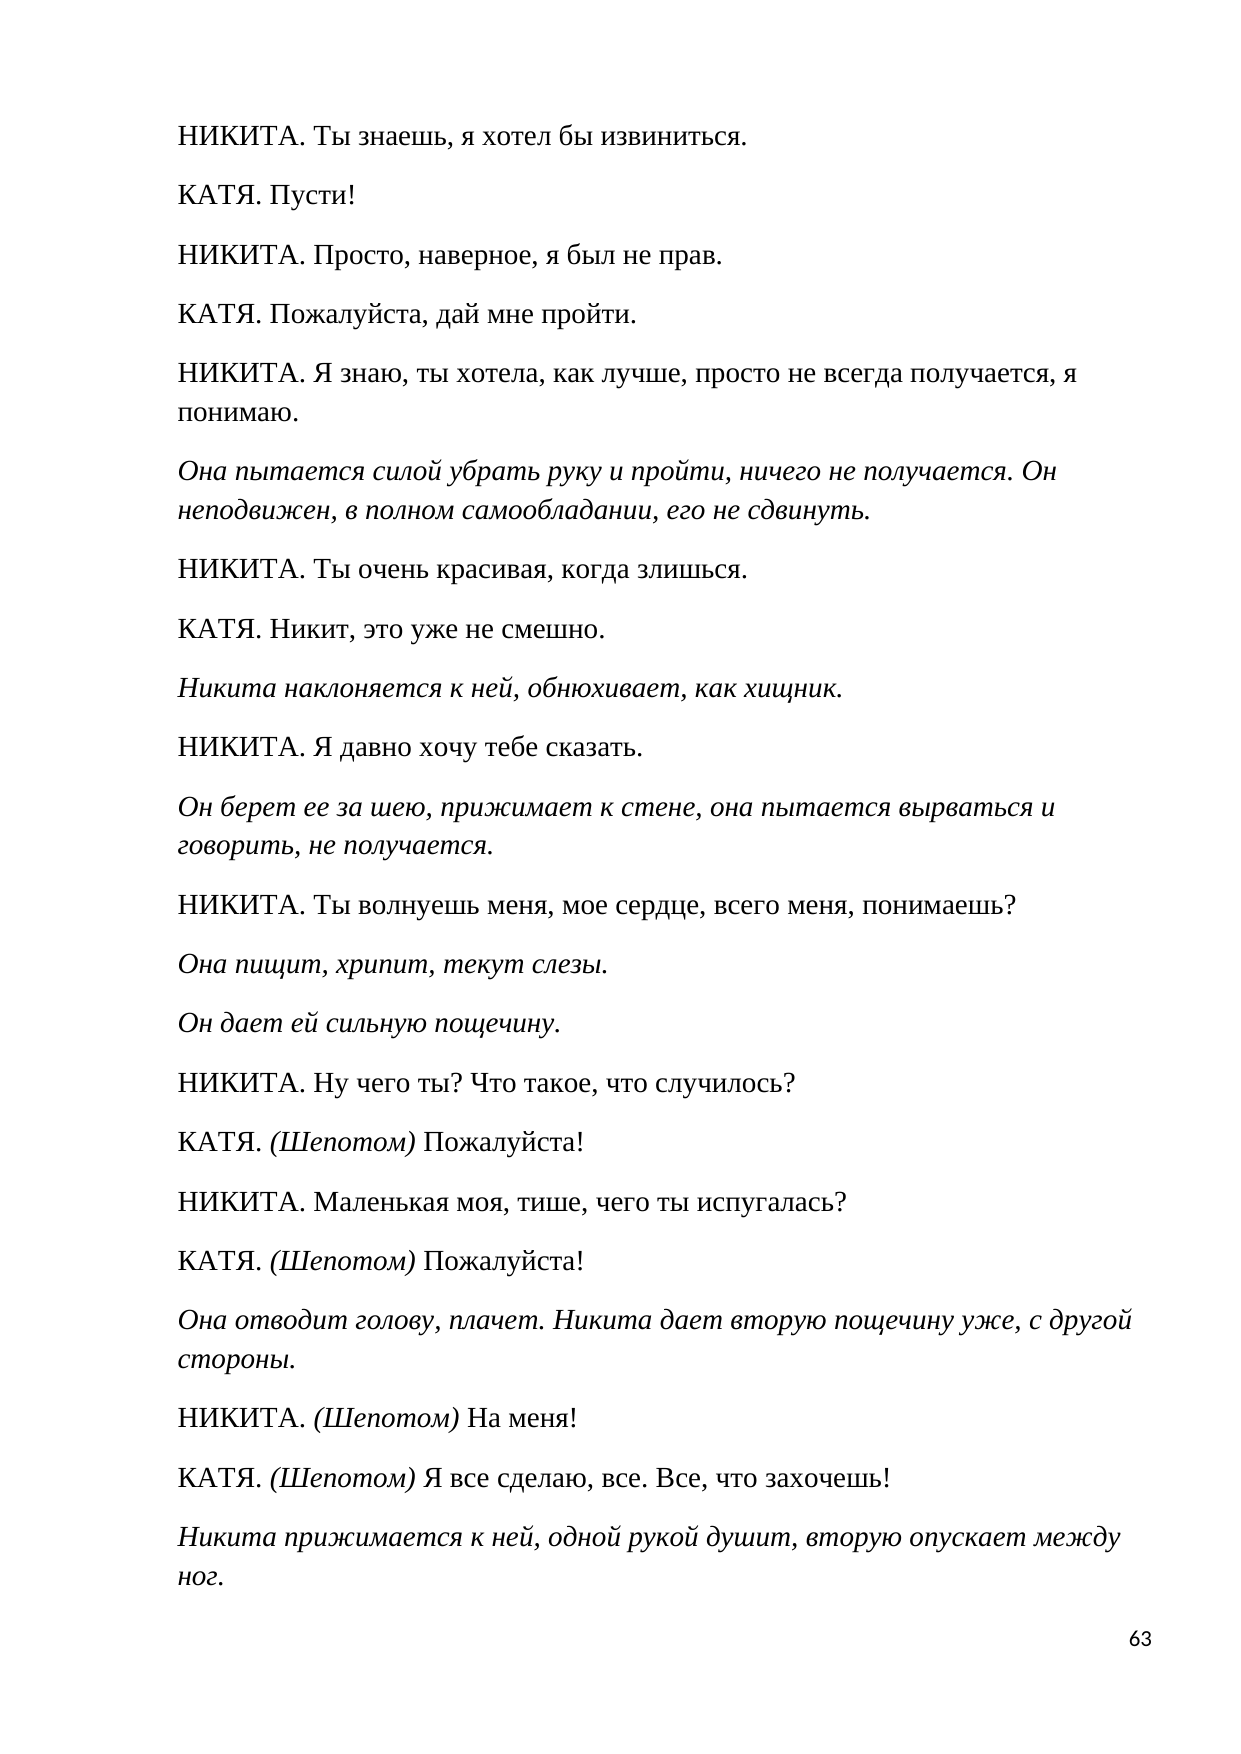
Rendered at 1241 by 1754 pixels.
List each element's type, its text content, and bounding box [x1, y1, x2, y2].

text НИКИТА. Просто, наверное, я был не прав. [177, 237, 1152, 270]
text КАТЯ. Никит, это уже не смешно. [177, 611, 1152, 644]
text НИКИТА. Ну чего ты? Что такое, что случилось? [177, 1065, 1152, 1098]
text КАТЯ. (Шепотом) Пожалуйста! [177, 1243, 1152, 1277]
text КАТЯ. Пожалуйста, дай мне пройти. [177, 296, 1152, 330]
text Никита прижимается к ней, одной рукой душит, вторую опускает между ног. [177, 1519, 1152, 1591]
text НИКИТА. Ты волнуешь меня, мое сердце, всего меня, понимаешь? [177, 887, 1152, 920]
text НИКИТА. Маленькая моя, тише, чего ты испугалась? [177, 1184, 1152, 1217]
text Она пищит, хрипит, текут слезы. [177, 946, 1152, 980]
text Он берет ее за шею, прижимает к стене, она пытается вырваться и говорить, не получается. [177, 789, 1152, 861]
text Она пытается силой убрать руку и пройти, ничего не получается. Он неподвижен, в полном самообладании, его не сдвинуть. [177, 453, 1152, 526]
text НИКИТА. Ты очень красивая, когда злишься. [177, 551, 1152, 585]
text Она отводит голову, плачет. Никита дает вторую пощечину уже, с другой стороны. [177, 1302, 1152, 1374]
text КАТЯ. Пусти! [177, 177, 1152, 211]
text НИКИТА. Я давно хочу тебе сказать. [177, 729, 1152, 763]
text НИКИТА. Ты знаешь, я хотел бы извиниться. [177, 118, 1152, 152]
text КАТЯ. (Шепотом) Я все сделаю, все. Все, что захочешь! [177, 1460, 1152, 1493]
text НИКИТА. Я знаю, ты хотела, как лучше, просто не всегда получается, я понимаю. [177, 356, 1152, 428]
text Никита наклоняется к ней, обнюхивает, как хищник. [177, 670, 1152, 704]
text КАТЯ. (Шепотом) Пожалуйста! [177, 1124, 1152, 1158]
text НИКИТА. (Шепотом) На меня! [177, 1400, 1152, 1434]
text Он дает ей сильную пощечину. [177, 1006, 1152, 1039]
